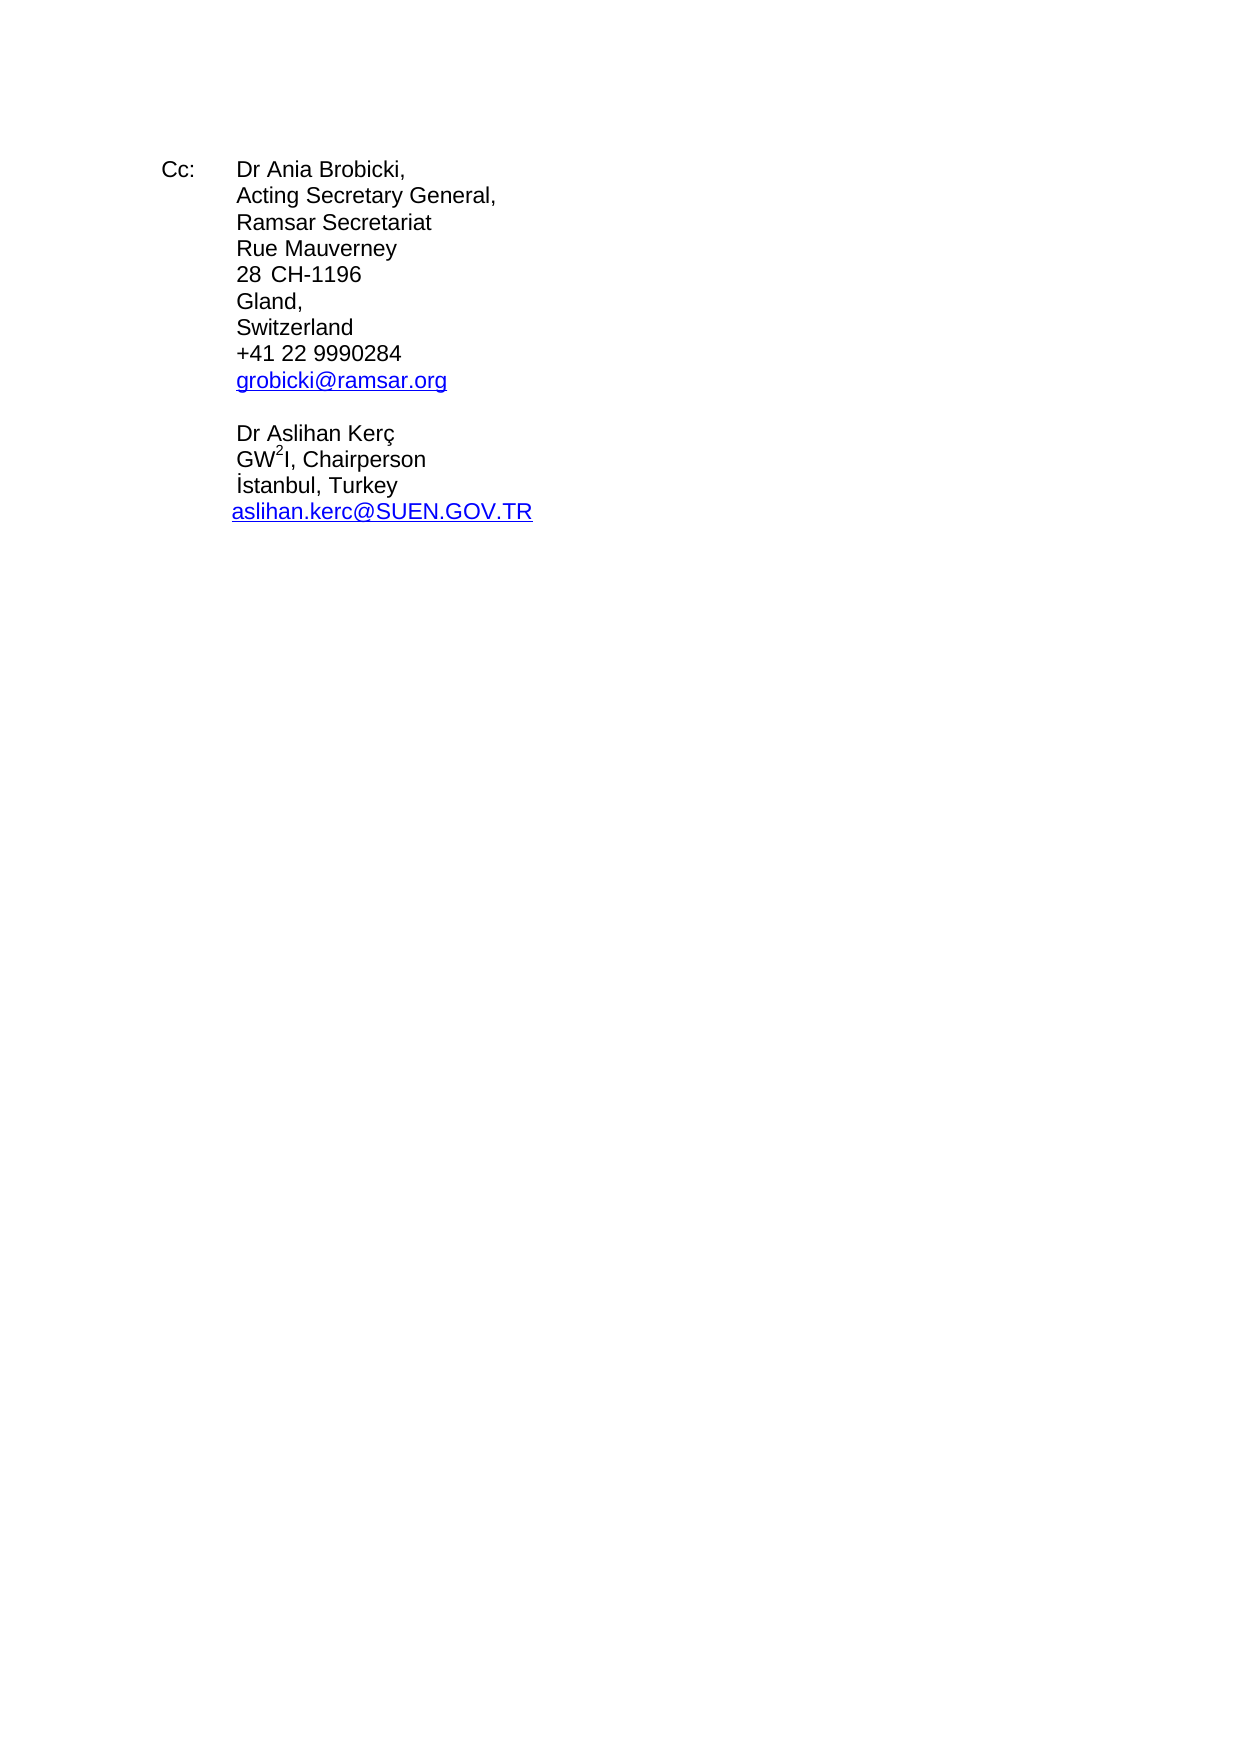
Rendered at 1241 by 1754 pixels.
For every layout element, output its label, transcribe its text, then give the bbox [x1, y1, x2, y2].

text grobicki@ramsar.org [236, 367, 1090, 393]
text Cc: Dr Ania Brobicki, [161, 156, 1090, 182]
text aslihan.kerc@SUEN.GOV.TR [231, 499, 1090, 525]
text Rue Mauverney 28 CH-1196 Gland, Switzerland [236, 235, 424, 340]
text Dr Aslihan Kerç GW2I, Chairperson İstanbul, Turkey [236, 420, 446, 499]
text +41 22 9990284 [236, 340, 1090, 367]
text Acting Secretary General, Ramsar Secretariat [236, 182, 567, 235]
